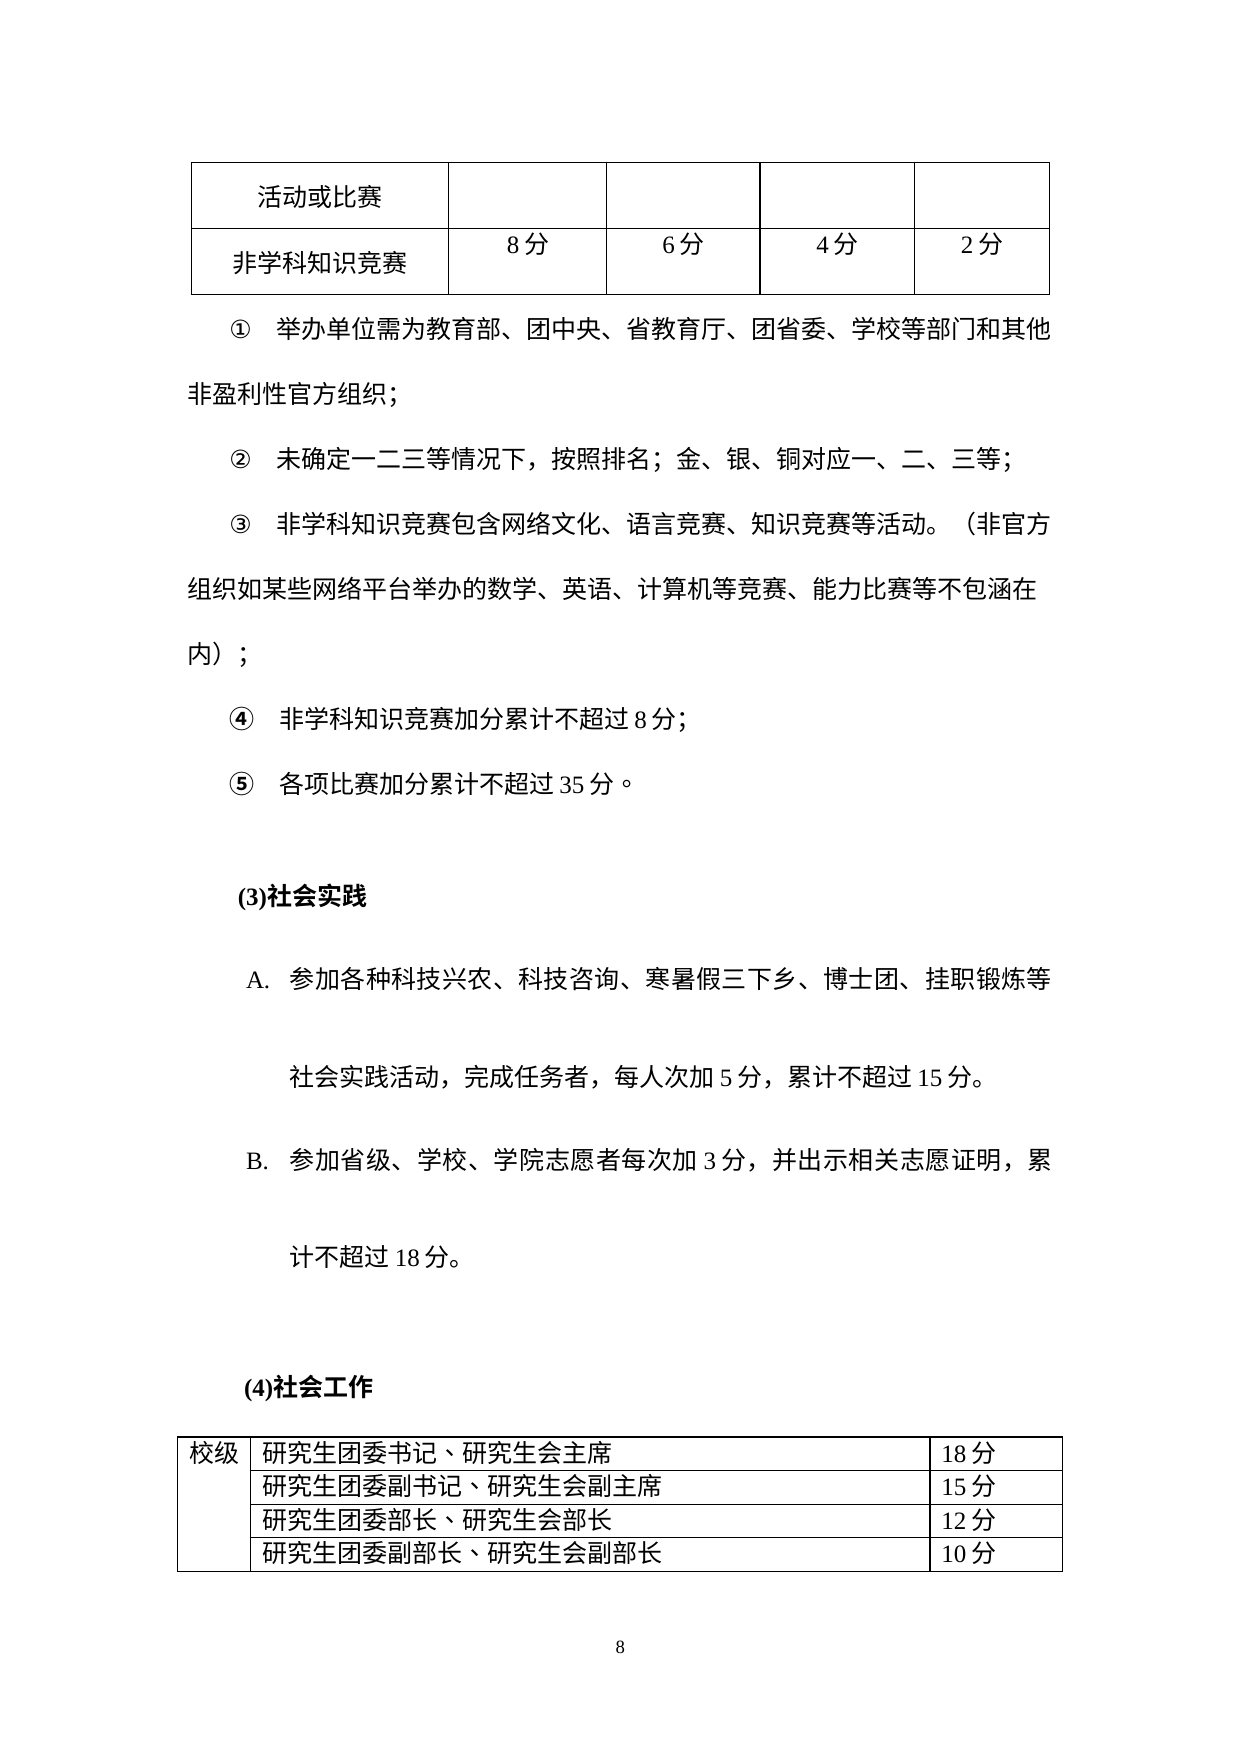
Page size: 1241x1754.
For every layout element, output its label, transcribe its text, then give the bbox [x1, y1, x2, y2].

table_header 18分 [931, 1438, 1062, 1470]
table_cell 研究生团委副部长、研究生会副部长 [251, 1538, 929, 1571]
table_cell 12分 [931, 1505, 1062, 1537]
table_cell 6分 [607, 229, 759, 294]
table_cell 2分 [915, 229, 1049, 294]
table_cell 研究生团委部长、研究生会部长 [251, 1505, 929, 1537]
table_header 研究生团委书记、研究生会主席 [251, 1438, 929, 1470]
table_cell 8分 [449, 229, 606, 294]
list 各项比赛加分累计不超过35分。 [187, 750, 1053, 815]
table_header 校级 [178, 1438, 250, 1571]
text (4)社会工作 [187, 1353, 1053, 1418]
table_cell 3分 [915, 163, 1049, 228]
table_cell 非学科知识竞赛 [192, 229, 448, 294]
text (3)社会实践 [187, 862, 1053, 927]
table_cell 5分 [761, 163, 914, 228]
list 参加省级、学校、学院志愿者每次加3分，并出示相关志愿证明，累计不超过18分。 [246, 1126, 1053, 1288]
table_cell 4分 [761, 229, 914, 294]
table_cell 院级或校级文化艺术活动或比赛 [192, 163, 448, 228]
table_cell 研究生团委副书记、研究生会副主席 [251, 1471, 929, 1503]
list 非学科知识竞赛包含网络文化、语言竞赛、知识竞赛等活动。（非官方组织如某些网络平台举办的数学、英语、计算机等竞赛、能力比赛等不包涵在内）； [187, 490, 1053, 685]
table_cell 7分 [607, 163, 759, 228]
table_cell 15分 [931, 1471, 1062, 1503]
list 参加各种科技兴农、科技咨询、寒暑假三下乡、博士团、挂职锻炼等社会实践活动，完成任务者，每人次加5分，累计不超过15分。 [246, 945, 1053, 1108]
list 举办单位需为教育部、团中央、省教育厅、团省委、学校等部门和其他非盈利性官方组织； [187, 295, 1053, 425]
list 非学科知识竞赛加分累计不超过8分； [187, 685, 1053, 750]
table_cell 10分 [931, 1538, 1062, 1571]
table_cell 9分 [449, 163, 606, 228]
list 未确定一二三等情况下，按照排名；金、银、铜对应一、二、三等； [187, 425, 1053, 490]
